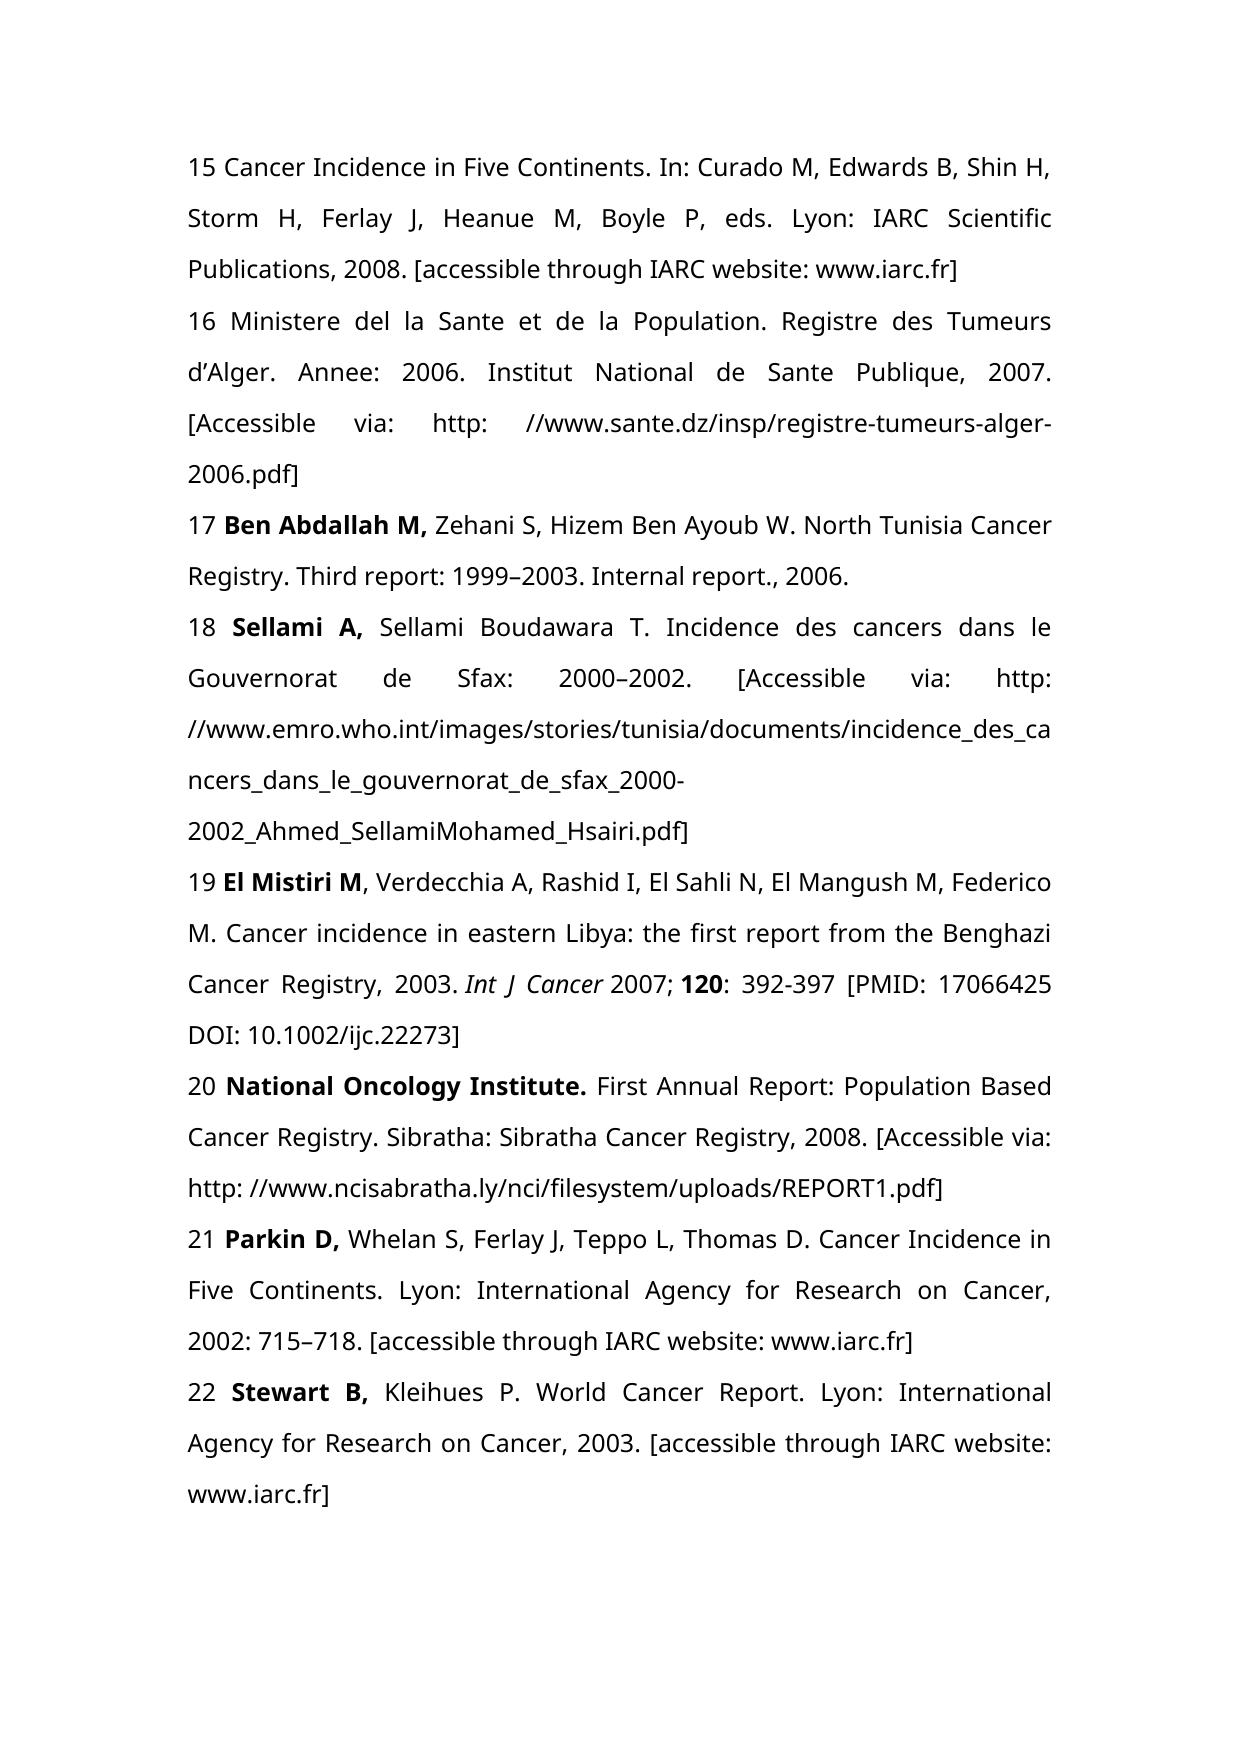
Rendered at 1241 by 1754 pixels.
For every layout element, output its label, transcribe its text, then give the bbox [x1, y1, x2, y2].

text 19 El Mistiri M, Verdecchia A, Rashid I, El Sahli N, El Mangush M, Federico M. Cancer incidence in eastern Libya: the first report from the Benghazi Cancer Registry, 2003. Int J Cancer 2007; 120: 392-397 [PMID: 17066425 DOI: 10.1002/ijc.22273] [187, 864, 1053, 1052]
text 16 Ministere del la Sante et de la Population. Registre des Tumeurs d’Alger. Annee: 2006. Institut National de Sante Publique, 2007. [Accessible via: http: //www.sante.dz/insp/registre-tumeurs-alger-2006.pdf] [187, 303, 1053, 490]
text 15 Cancer Incidence in Five Continents. In: Curado M, Edwards B, Shin H, Storm H, Ferlay J, Heanue M, Boyle P, eds. Lyon: IARC Scientific Publications, 2008. [accessible through IARC website: www.iarc.fr] [187, 150, 1053, 286]
text 18 Sellami A, Sellami Boudawara T. Incidence des cancers dans le Gouvernorat de Sfax: 2000–2002. [Accessible via: http: //www.emro.who.int/images/stories/tunisia/documents/incidence_des_cancers_dans_le_gouvernorat_de_sfax_2000-2002_Ahmed_SellamiMohamed_Hsairi.pdf] [187, 609, 1053, 848]
text 20 National Oncology Institute. First Annual Report: Population Based Cancer Registry. Sibratha: Sibratha Cancer Registry, 2008. [Accessible via: http: //www.ncisabratha.ly/nci/filesystem/uploads/REPORT1.pdf] [187, 1069, 1053, 1205]
text 17 Ben Abdallah M, Zehani S, Hizem Ben Ayoub W. North Tunisia Cancer Registry. Third report: 1999–2003. Internal report., 2006. [187, 507, 1053, 592]
text 22 Stewart B, Kleihues P. World Cancer Report. Lyon: International Agency for Research on Cancer, 2003. [accessible through IARC website: www.iarc.fr] [187, 1375, 1053, 1511]
text 21 Parkin D, Whelan S, Ferlay J, Teppo L, Thomas D. Cancer Incidence in Five Continents. Lyon: International Agency for Research on Cancer, 2002: 715–718. [accessible through IARC website: www.iarc.fr] [187, 1222, 1053, 1358]
